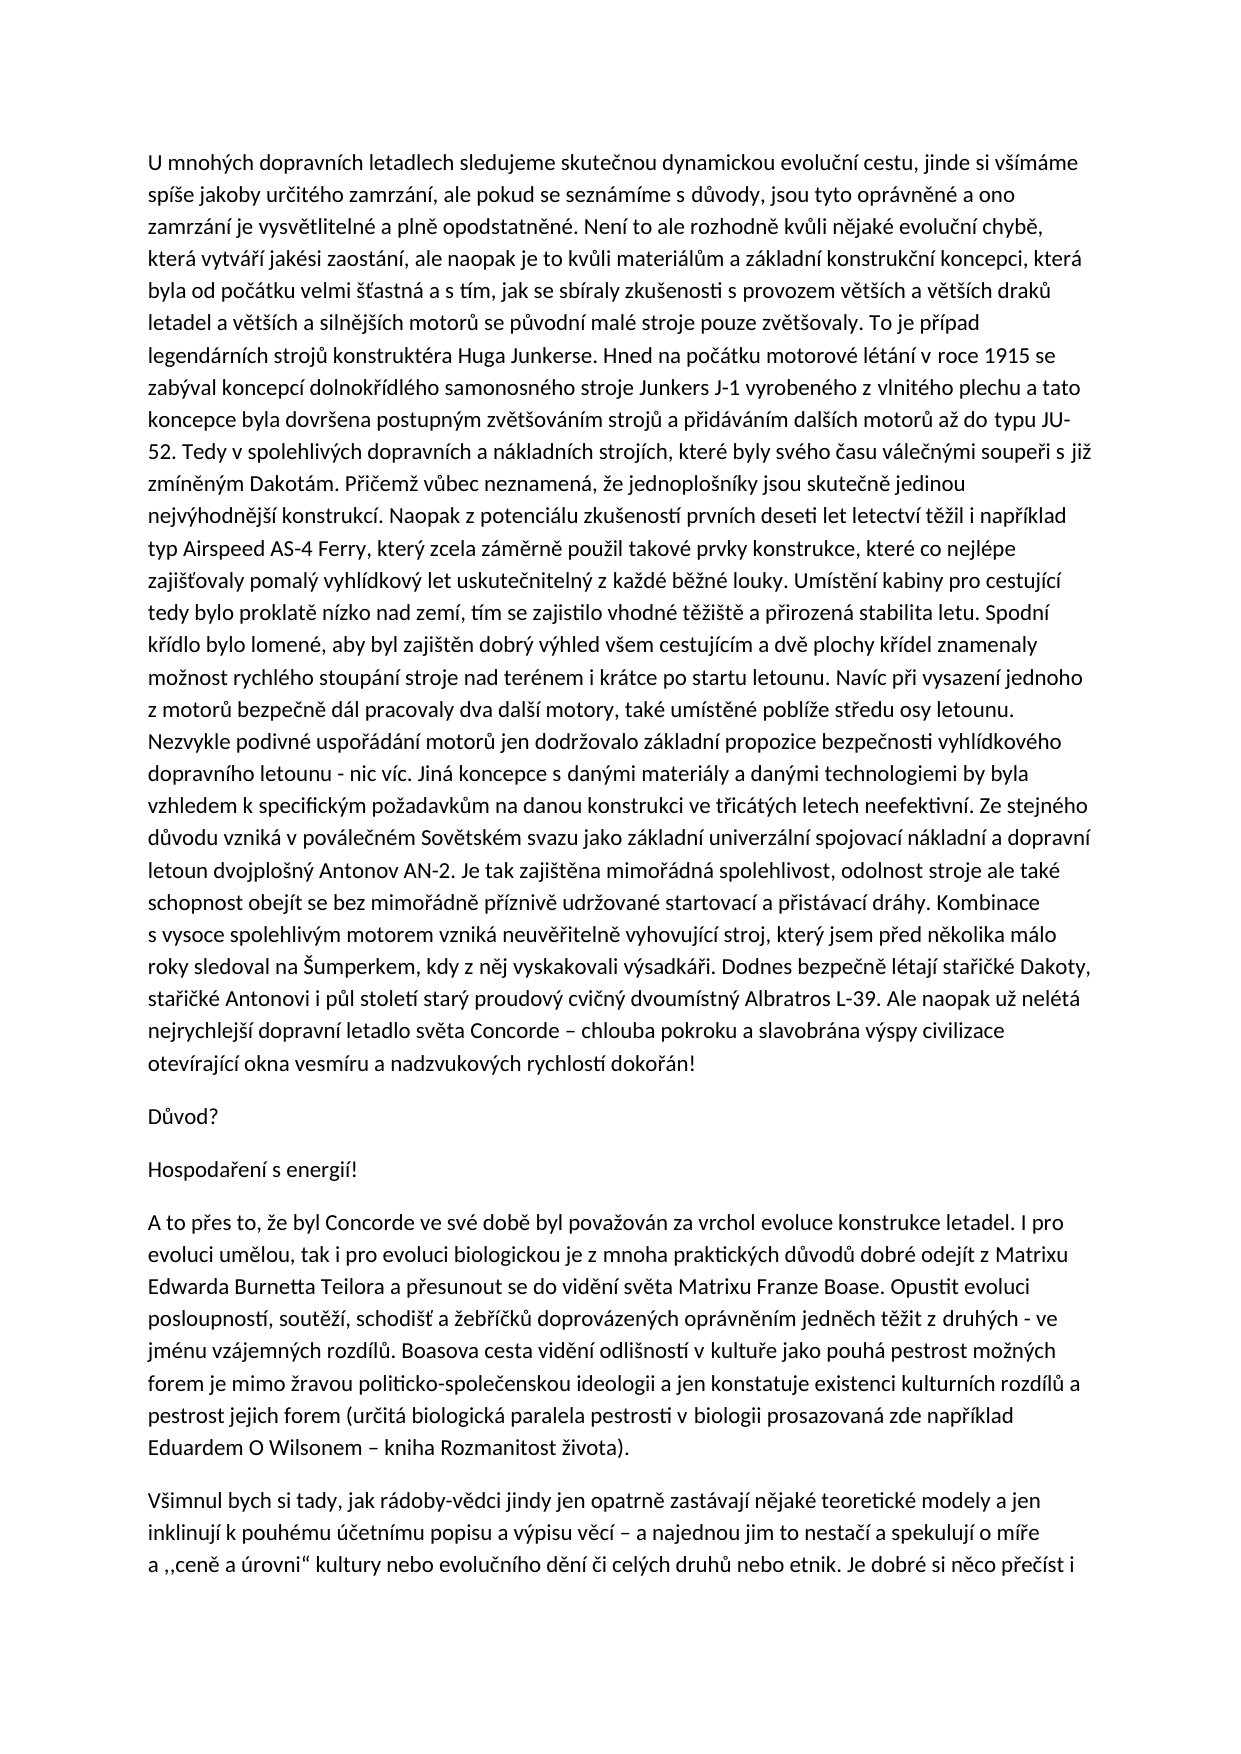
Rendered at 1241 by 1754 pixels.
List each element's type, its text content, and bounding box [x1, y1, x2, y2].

text U mnohých dopravních letadlech sledujeme skutečnou dynamickou evoluční cestu, jinde si všímáme spíše jakoby určitého zamrzání, ale pokud se seznámíme s důvody, jsou tyto oprávněné a ono zamrzání je vysvětlitelné a plně opodstatněné. Není to ale rozhodně kvůli nějaké evoluční chybě, která vytváří jakési zaostání, ale naopak je to kvůli materiálům a základní konstrukční koncepci, která byla od počátku velmi šťastná a s tím, jak se sbíraly zkušenosti s provozem větších a větších draků letadel a větších a silnějších motorů se původní malé stroje pouze zvětšovaly. To je případ legendárních strojů konstruktéra Huga Junkerse. Hned na počátku motorové létání v roce 1915 se zabýval koncepcí dolnokřídlého samonosného stroje Junkers J-1 vyrobeného z vlnitého plechu a tato koncepce byla dovršena postupným zvětšováním strojů a přidáváním dalších motorů až do typu JU-52. Tedy v spolehlivých dopravních a nákladních strojích, které byly svého času válečnými soupeři s již zmíněným Dakotám. Přičemž vůbec neznamená, že jednoplošníky jsou skutečně jedinou nejvýhodnější konstrukcí. Naopak z potenciálu zkušeností prvních deseti let letectví těžil i například typ Airspeed AS-4 Ferry, který zcela záměrně použil takové prvky konstrukce, které co nejlépe zajišťovaly pomalý vyhlídkový let uskutečnitelný z každé běžné louky. Umístění kabiny pro cestující tedy bylo proklatě nízko nad zemí, tím se zajistilo vhodné těžiště a přirozená stabilita letu. Spodní křídlo bylo lomené, aby byl zajištěn dobrý výhled všem cestujícím a dvě plochy křídel znamenaly možnost rychlého stoupání stroje nad terénem i krátce po startu letounu. Navíc při vysazení jednoho z motorů bezpečně dál pracovaly dva další motory, také umístěné poblíže středu osy letounu. Nezvykle podivné uspořádání motorů jen dodržovalo základní propozice bezpečnosti vyhlídkového dopravního letounu - nic víc. Jiná koncepce s danými materiály a danými technologiemi by byla vzhledem k specifickým požadavkům na danou konstrukci ve třicátých letech neefektivní. Ze stejného důvodu vzniká v poválečném Sovětském svazu jako základní univerzální spojovací nákladní a dopravní letoun dvojplošný Antonov AN-2. Je tak zajištěna mimořádná spolehlivost, odolnost stroje ale také schopnost obejít se bez mimořádně příznivě udržované startovací a přistávací dráhy. Kombinace s vysoce spolehlivým motorem vzniká neuvěřitelně vyhovující stroj, který jsem před několika málo roky sledoval na Šumperkem, kdy z něj vyskakovali výsadkáři. Dodnes bezpečně létají stařičké Dakoty, stařičké Antonovi i půl století starý proudový cvičný dvoumístný Albratros L-39. Ale naopak už nelétá nejrychlejší dopravní letadlo světa Concorde – chlouba pokroku a slavobrána výspy civilizace otevírající okna vesmíru a nadzvukových rychlostí dokořán! [148, 148, 1093, 1077]
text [148, 1486, 1093, 1579]
text Důvod? [148, 1102, 1093, 1130]
text A to přes to, že byl Concorde ve své době byl považován za vrchol evoluce konstrukce letadel. I pro evoluci umělou, tak i pro evoluci biologickou je z mnoha praktických důvodů dobré odejít z Matrixu Edwarda Burnetta Teilora a přesunout se do vidění světa Matrixu Franze Boase. Opustit evoluci posloupností, soutěží, schodišť a žebříčků doprovázených oprávněním jedněch těžit z druhých - ve jménu vzájemných rozdílů. Boasova cesta vidění odlišností v kultuře jako pouhá pestrost možných forem je mimo žravou politicko-společenskou ideologii a jen konstatuje existenci kulturních rozdílů a pestrost jejich forem (určitá biologická paralela pestrosti v biologii prosazovaná zde například Eduardem O Wilsonem – kniha Rozmanitost života). [148, 1208, 1093, 1461]
text Hospodaření s energií! [148, 1155, 1093, 1183]
